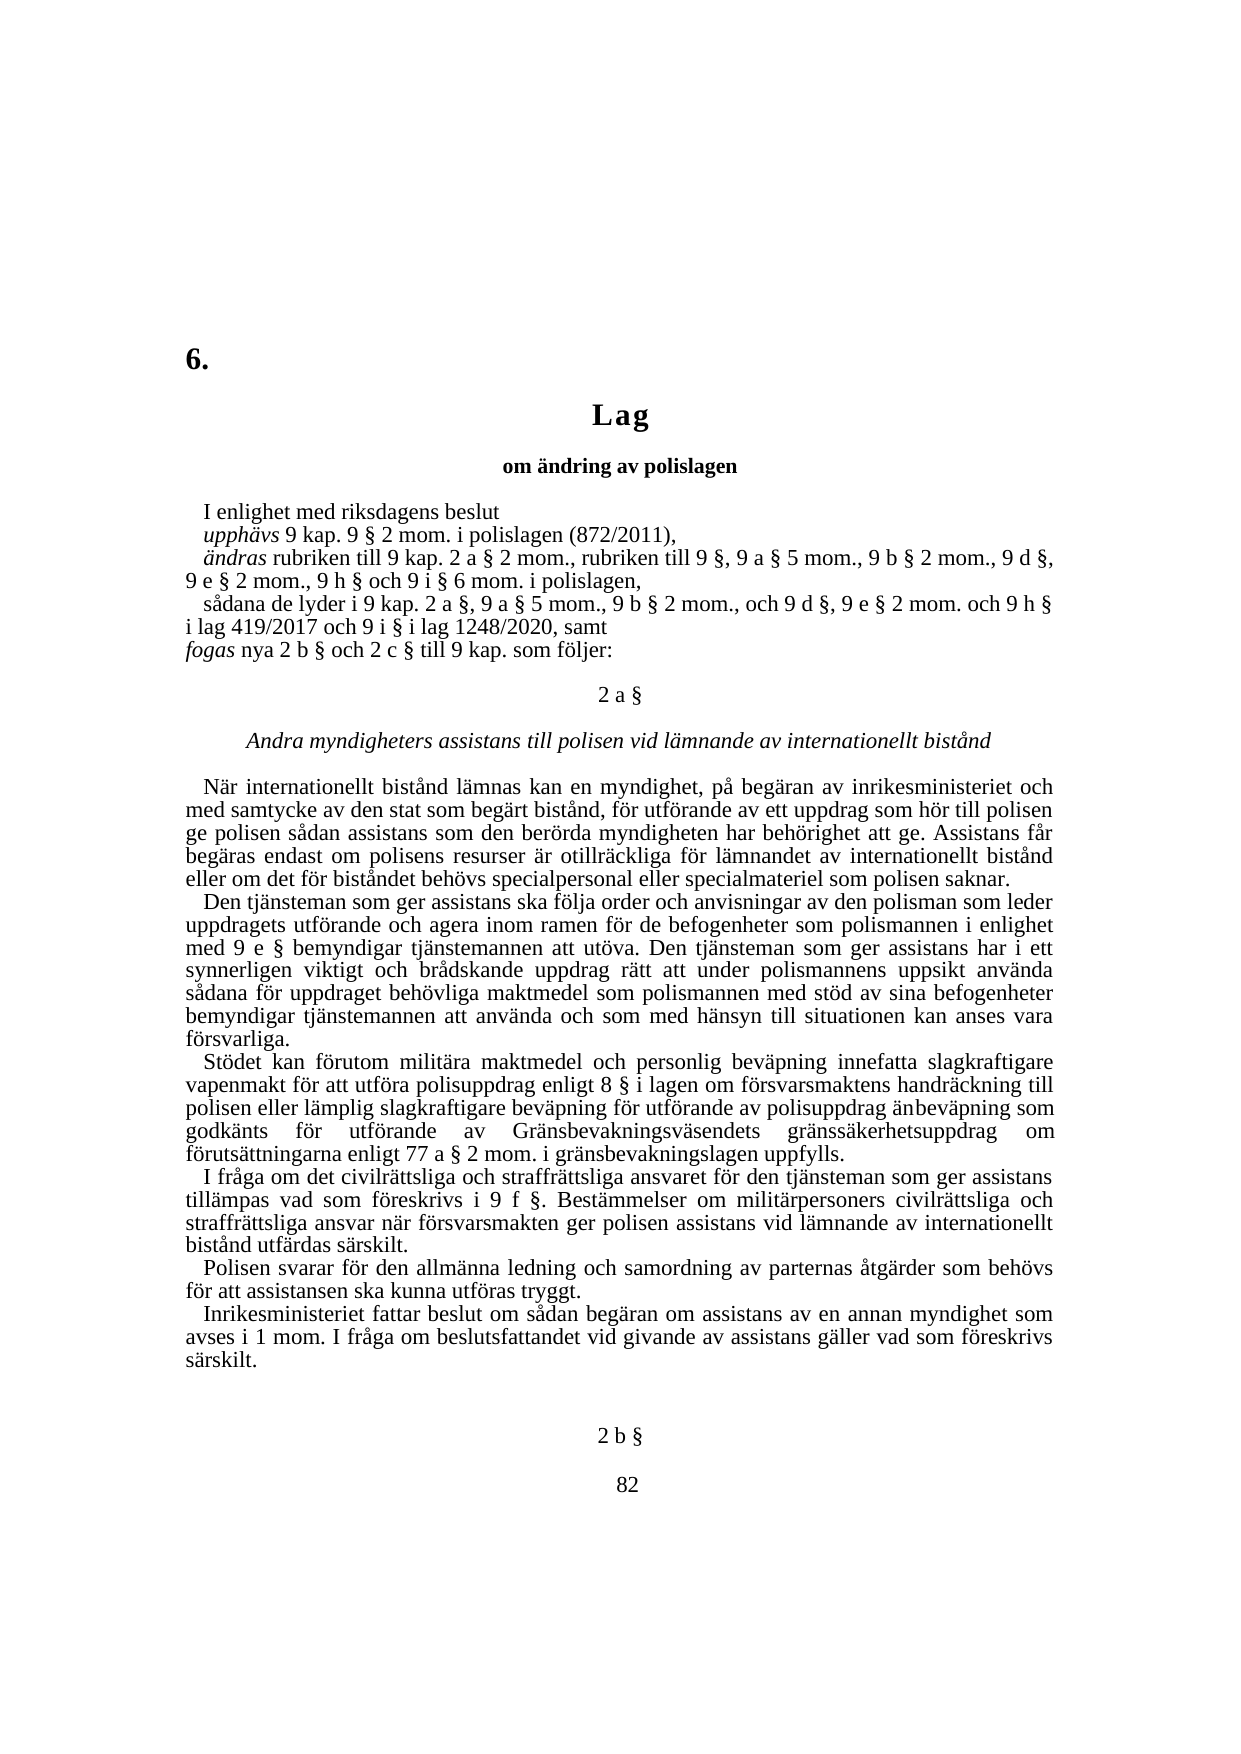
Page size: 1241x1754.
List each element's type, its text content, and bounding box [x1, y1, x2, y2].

text fogas nya 2 b § och 2 c § till 9 kap. som följer: [185, 639, 1055, 662]
text upphävs 9 kap. 9 § 2 mom. i polislagen (872/2011), [185, 524, 1055, 547]
text I fråga om det civilrättsliga och straffrättsliga ansvaret för den tjänsteman som ger assistans tillämpas vad som föreskrivs i 9 f §. Bestämmelser om militärpersoners civilrättsliga och straffrättsliga ansvar när försvarsmakten ger polisen assistans vid lämnande av internationellt bistånd utfärdas särskilt. [185, 1166, 1055, 1257]
text När internationellt bistånd lämnas kan en myndighet, på begäran av inrikesministeriet och med samtycke av den stat som begärt bistånd, för utförande av ett uppdrag som hör till polisen ge polisen sådan assistans som den berörda myndigheten har behörighet att ge. Assistans får begäras endast om polisens resurser är otillräckliga för lämnandet av internationellt bistånd eller om det för biståndet behövs specialpersonal eller specialmateriel som polisen saknar. [185, 776, 1055, 891]
text 2 a § [185, 684, 1055, 707]
text ändras rubriken till 9 kap. 2 a § 2 mom., rubriken till 9 §, 9 a § 5 mom., 9 b § 2 mom., 9 d §, 9 e § 2 mom., 9 h § och 9 i § 6 mom. i polislagen, [185, 547, 1055, 593]
text Stödet kan förutom militära maktmedel och personlig beväpning innefatta slagkraftigare vapenmakt för att utföra polisuppdrag enligt 8 § i lagen om försvarsmaktens handräckning till polisen eller lämplig slagkraftigare beväpning för utförande av polisuppdrag änbeväpning som godkänts för utförande av Gränsbevakningsväsendets gränssäkerhetsuppdrag om förutsättningarna enligt 77 a § 2 mom. i gränsbevakningslagen uppfylls. [185, 1051, 1055, 1166]
text I enlighet med riksdagens beslut [185, 501, 1055, 524]
text Lag [185, 399, 1055, 432]
text om ändring av polislagen [185, 455, 1055, 478]
text Den tjänsteman som ger assistans ska följa order och anvisningar av den polisman som leder uppdragets utförande och agera inom ramen för de befogenheter som polismannen i enlighet med 9 e § bemyndigar tjänstemannen att utöva. Den tjänsteman som ger assistans har i ett synnerligen viktigt och brådskande uppdrag rätt att under polismannens uppsikt använda sådana för uppdraget behövliga maktmedel som polismannen med stöd av sina befogenheter bemyndigar tjänstemannen att använda och som med hänsyn till situationen kan anses vara försvarliga. [185, 891, 1055, 1051]
text Andra myndigheters assistans till polisen vid lämnande av internationellt bistånd [185, 730, 1055, 753]
text 2 b § [185, 1425, 1055, 1448]
text sådana de lyder i 9 kap. 2 a §, 9 a § 5 mom., 9 b § 2 mom., och 9 d §, 9 e § 2 mom. och 9 h § i lag 419/2017 och 9 i § i lag 1248/2020, samt [185, 593, 1055, 639]
text Polisen svarar för den allmänna ledning och samordning av parternas åtgärder som behövs för att assistansen ska kunna utföras tryggt. [185, 1257, 1055, 1303]
text Inrikesministeriet fattar beslut om sådan begäran om assistans av en annan myndighet som avses i 1 mom. I fråga om beslutsfattandet vid givande av assistans gäller vad som föreskrivs särskilt. [185, 1303, 1055, 1372]
text 6. [185, 343, 1055, 376]
